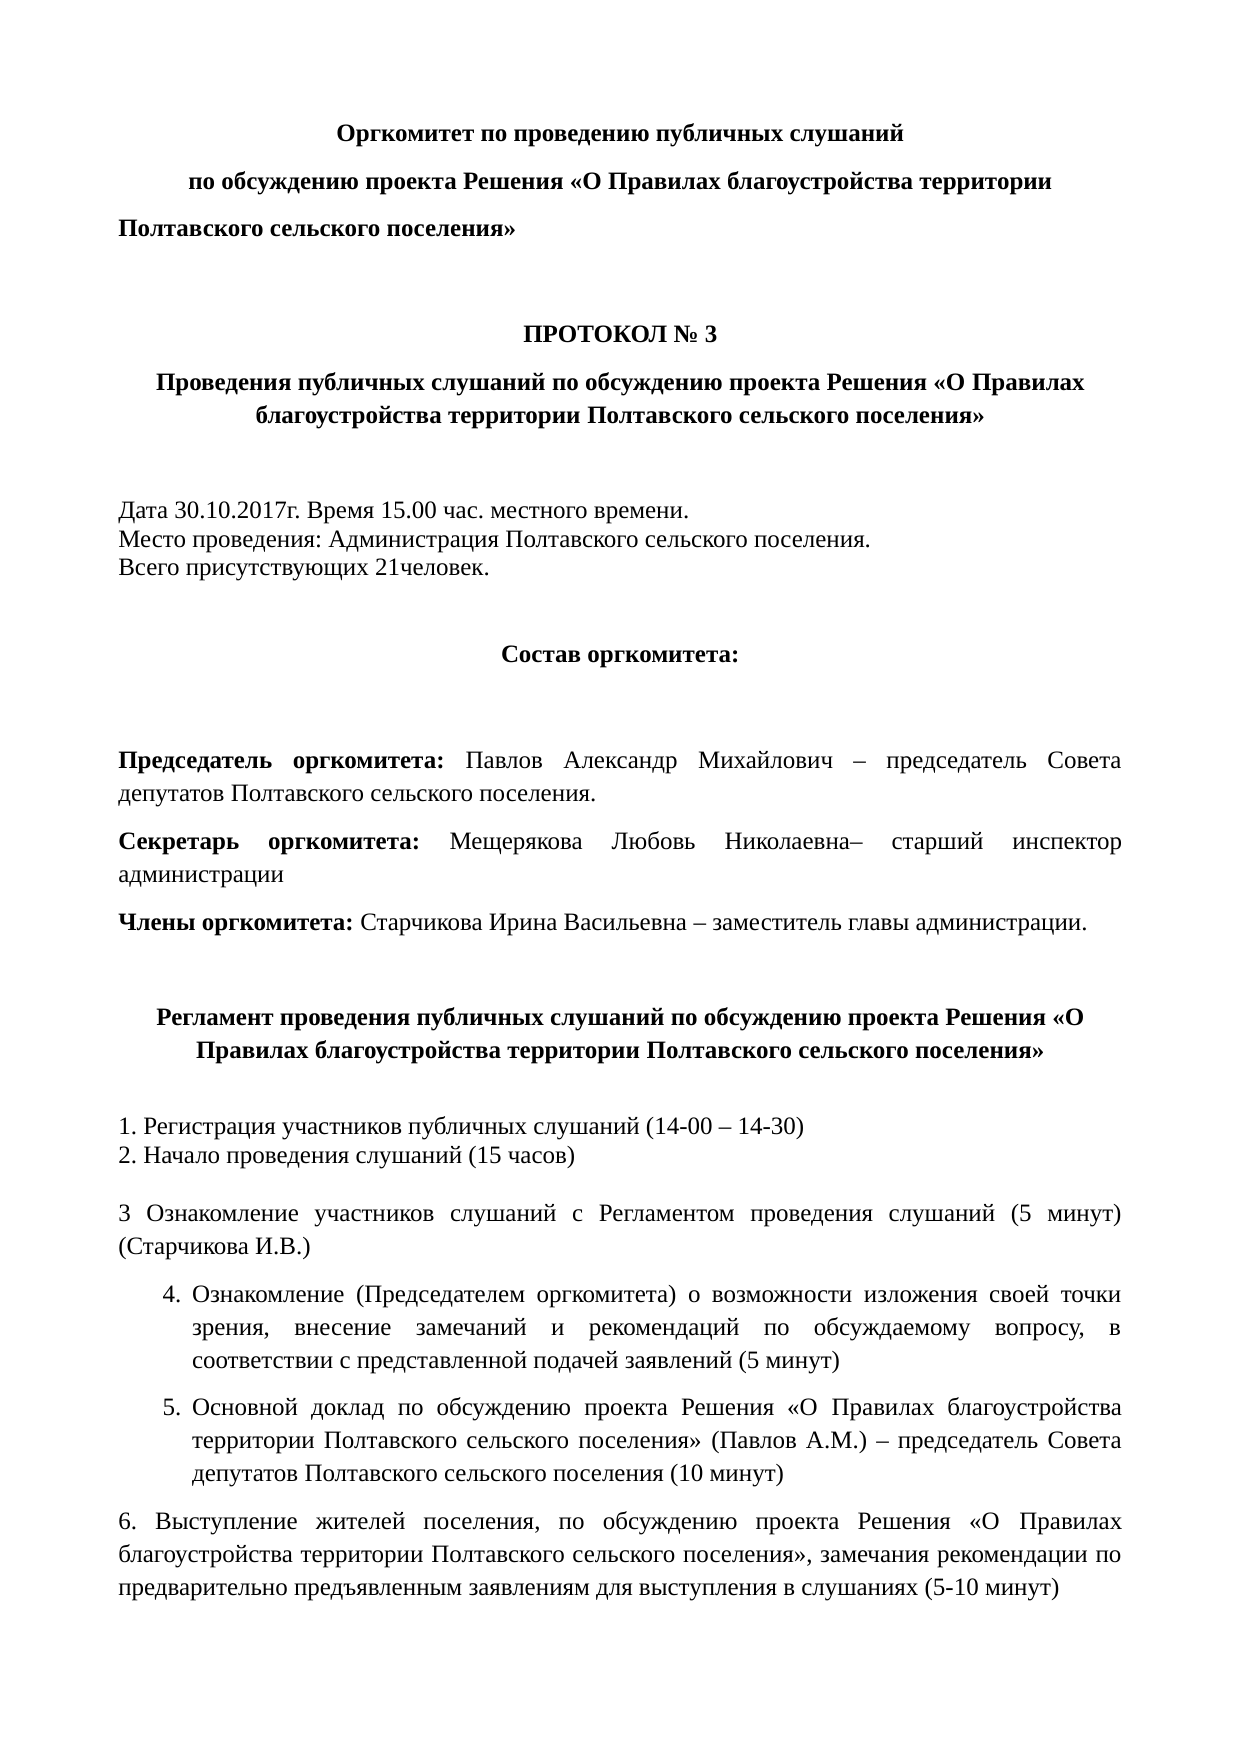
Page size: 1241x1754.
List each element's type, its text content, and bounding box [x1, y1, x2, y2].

text Дата 30.10.2017г. Время 15.00 час. местного времени. [118, 495, 1122, 524]
text Всего присутствующих 21человек. [118, 552, 1122, 581]
text по обсуждению проекта Решения «О Правилах благоустройства территории [118, 166, 1122, 194]
text Регламент проведения публичных слушаний по обсуждению проекта Решения «О Правилах благоустройства территории Полтавского сельского поселения» [118, 1002, 1122, 1063]
text Оргкомитет по проведению публичных слушаний [118, 118, 1122, 147]
text 6. Выступление жителей поселения, по обсуждению проекта Решения «О Правилах благоустройства территории Полтавского сельского поселения», замечания рекомендации по предварительно предъявленным заявлениям для выступления в слушаниях (5-10 минут) [118, 1506, 1122, 1601]
list Основной доклад по обсуждению проекта Решения «О Правилах благоустройства территории Полтавского сельского поселения» (Павлов А.М.) – председатель Совета депутатов Полтавского сельского поселения (10 минут) [162, 1392, 1122, 1487]
list Ознакомление (Председателем оргкомитета) о возможности изложения своей точки зрения, внесение замечаний и рекомендаций по обсуждаемому вопросу, в соответствии с представленной подачей заявлений (5 минут) [162, 1279, 1122, 1373]
text Проведения публичных слушаний по обсуждению проекта Решения «О Правилах благоустройства территории Полтавского сельского поселения» [118, 367, 1122, 428]
text Состав оргкомитета: [118, 639, 1122, 668]
text 3 Ознакомление участников слушаний с Регламентом проведения слушаний (5 минут) (Старчикова И.В.) [118, 1198, 1122, 1260]
text ПРОТОКОЛ № 3 [118, 319, 1122, 348]
text Секретарь оргкомитета: Мещерякова Любовь Николаевна– старший инспектор администрации [118, 826, 1122, 888]
text Полтавского сельского поселения» [118, 213, 1122, 242]
text Место проведения: Администрация Полтавского сельского поселения. [118, 524, 1122, 552]
text 1. Регистрация участников публичных слушаний (14-00 – 14-30) [118, 1111, 1122, 1140]
text 2. Начало проведения слушаний (15 часов) [118, 1140, 1122, 1169]
text Члены оргкомитета: Старчикова Ирина Васильевна – заместитель главы администрации. [118, 907, 1122, 935]
text Председатель оргкомитета: Павлов Александр Михайлович – председатель Совета депутатов Полтавского сельского поселения. [118, 745, 1122, 807]
